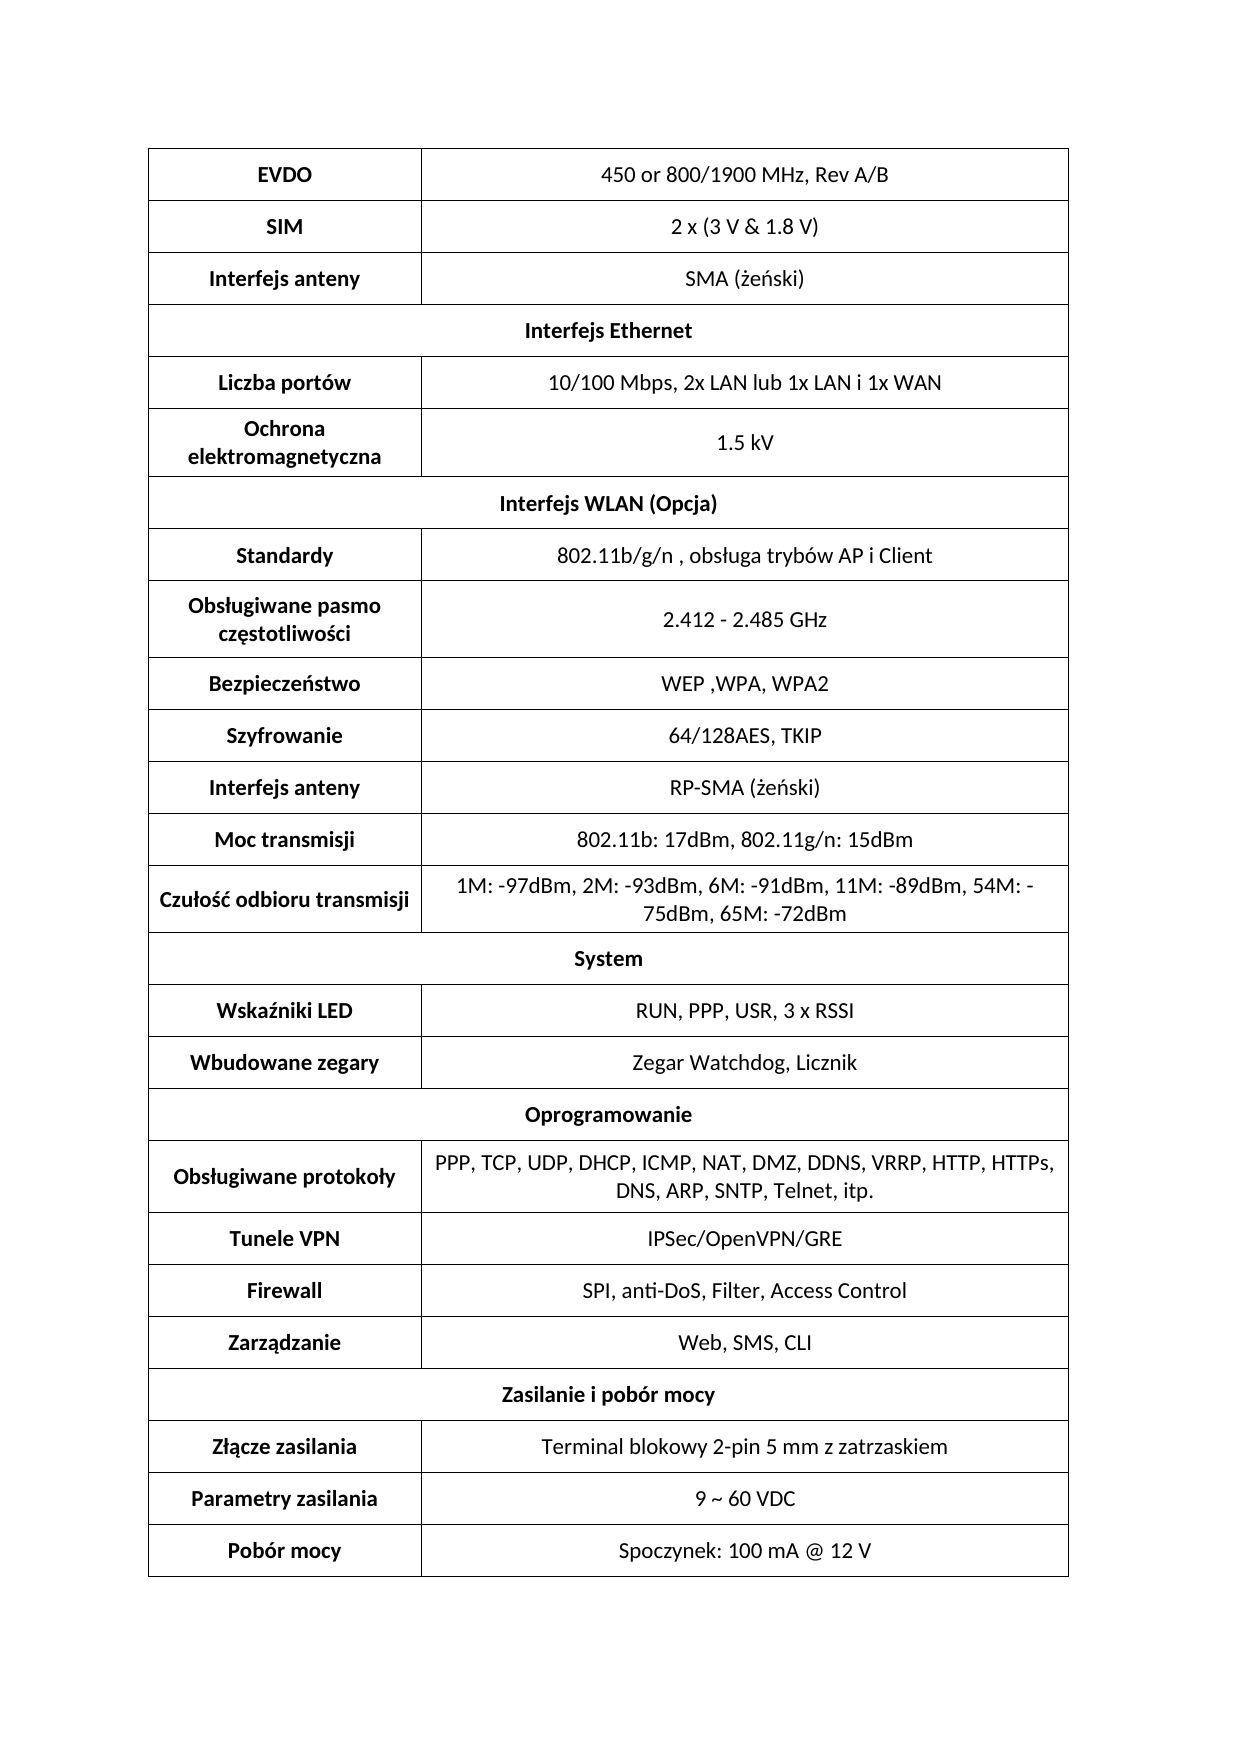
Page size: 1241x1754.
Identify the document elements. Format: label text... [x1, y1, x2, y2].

table_cell SPI, anti-DoS, Filter, Access Control [422, 1265, 1068, 1316]
table_cell EVDO [149, 149, 421, 199]
table_cell Moc transmisji [149, 814, 421, 865]
table_cell Obsługiwane pasmo częstotliwości [149, 581, 421, 657]
table_cell Liczba portów [149, 357, 421, 407]
table_cell 450 or 800/1900 MHz, Rev A/B [422, 149, 1068, 199]
table_cell Zegar Watchdog, Licznik [422, 1037, 1068, 1088]
table_cell 9 ~ 60 VDC [422, 1473, 1068, 1523]
table_cell SIM [149, 201, 421, 252]
table_cell 1M: -97dBm, 2M: -93dBm, 6M: -91dBm, 11M: -89dBm, 54M: -75dBm, 65M: -72dBm [422, 866, 1068, 932]
table_cell Tunele VPN [149, 1213, 421, 1264]
table_cell Obsługiwane protokoły [149, 1141, 421, 1212]
table_cell 64/128AES, TKIP [422, 710, 1068, 761]
table_cell Oprogramowanie [149, 1089, 1068, 1140]
table_cell Wskaźniki LED [149, 985, 421, 1036]
table_cell 802.11b: 17dBm, 802.11g/n: 15dBm [422, 814, 1068, 865]
table_cell SMA (żeński) [422, 253, 1068, 303]
table_cell WEP ,WPA, WPA2 [422, 658, 1068, 709]
table_cell Zarządzanie [149, 1317, 421, 1368]
table_cell Terminal blokowy 2-pin 5 mm z zatrzaskiem [422, 1421, 1068, 1472]
table_cell Ochrona elektromagnetyczna [149, 409, 421, 476]
table_cell RP-SMA (żeński) [422, 762, 1068, 813]
table_cell Web, SMS, CLI [422, 1317, 1068, 1368]
table_cell Szyfrowanie [149, 710, 421, 761]
table_cell Bezpieczeństwo [149, 658, 421, 709]
table_cell RUN, PPP, USR, 3 x RSSI [422, 985, 1068, 1036]
table_cell Parametry zasilania [149, 1473, 421, 1523]
table_cell Interfejs anteny [149, 762, 421, 813]
table_cell 802.11b/g/n , obsługa trybów AP i Client [422, 529, 1068, 580]
table_cell Interfejs anteny [149, 253, 421, 303]
table_cell Wbudowane zegary [149, 1037, 421, 1088]
table_cell Zasilanie i pobór mocy [149, 1369, 1068, 1419]
table_cell 2.412 - 2.485 GHz [422, 581, 1068, 657]
table_cell Firewall [149, 1265, 421, 1316]
table_cell Spoczynek: 100 mA @ 12 V [422, 1525, 1068, 1576]
table_cell Interfejs Ethernet [149, 305, 1068, 356]
table_cell Interfejs WLAN (Opcja) [149, 477, 1068, 528]
table_cell 2 x (3 V & 1.8 V) [422, 201, 1068, 252]
table_cell 1.5 kV [422, 409, 1068, 476]
table_cell Czułość odbioru transmisji [149, 866, 421, 932]
table_cell Pobór mocy [149, 1525, 421, 1576]
table_cell IPSec/OpenVPN/GRE [422, 1213, 1068, 1264]
table_cell Złącze zasilania [149, 1421, 421, 1472]
table_cell System [149, 933, 1068, 984]
table_cell 10/100 Mbps, 2x LAN lub 1x LAN i 1x WAN [422, 357, 1068, 407]
table_cell Standardy [149, 529, 421, 580]
table_cell PPP, TCP, UDP, DHCP, ICMP, NAT, DMZ, DDNS, VRRP, HTTP, HTTPs, DNS, ARP, SNTP, Telnet, itp. [422, 1141, 1068, 1212]
